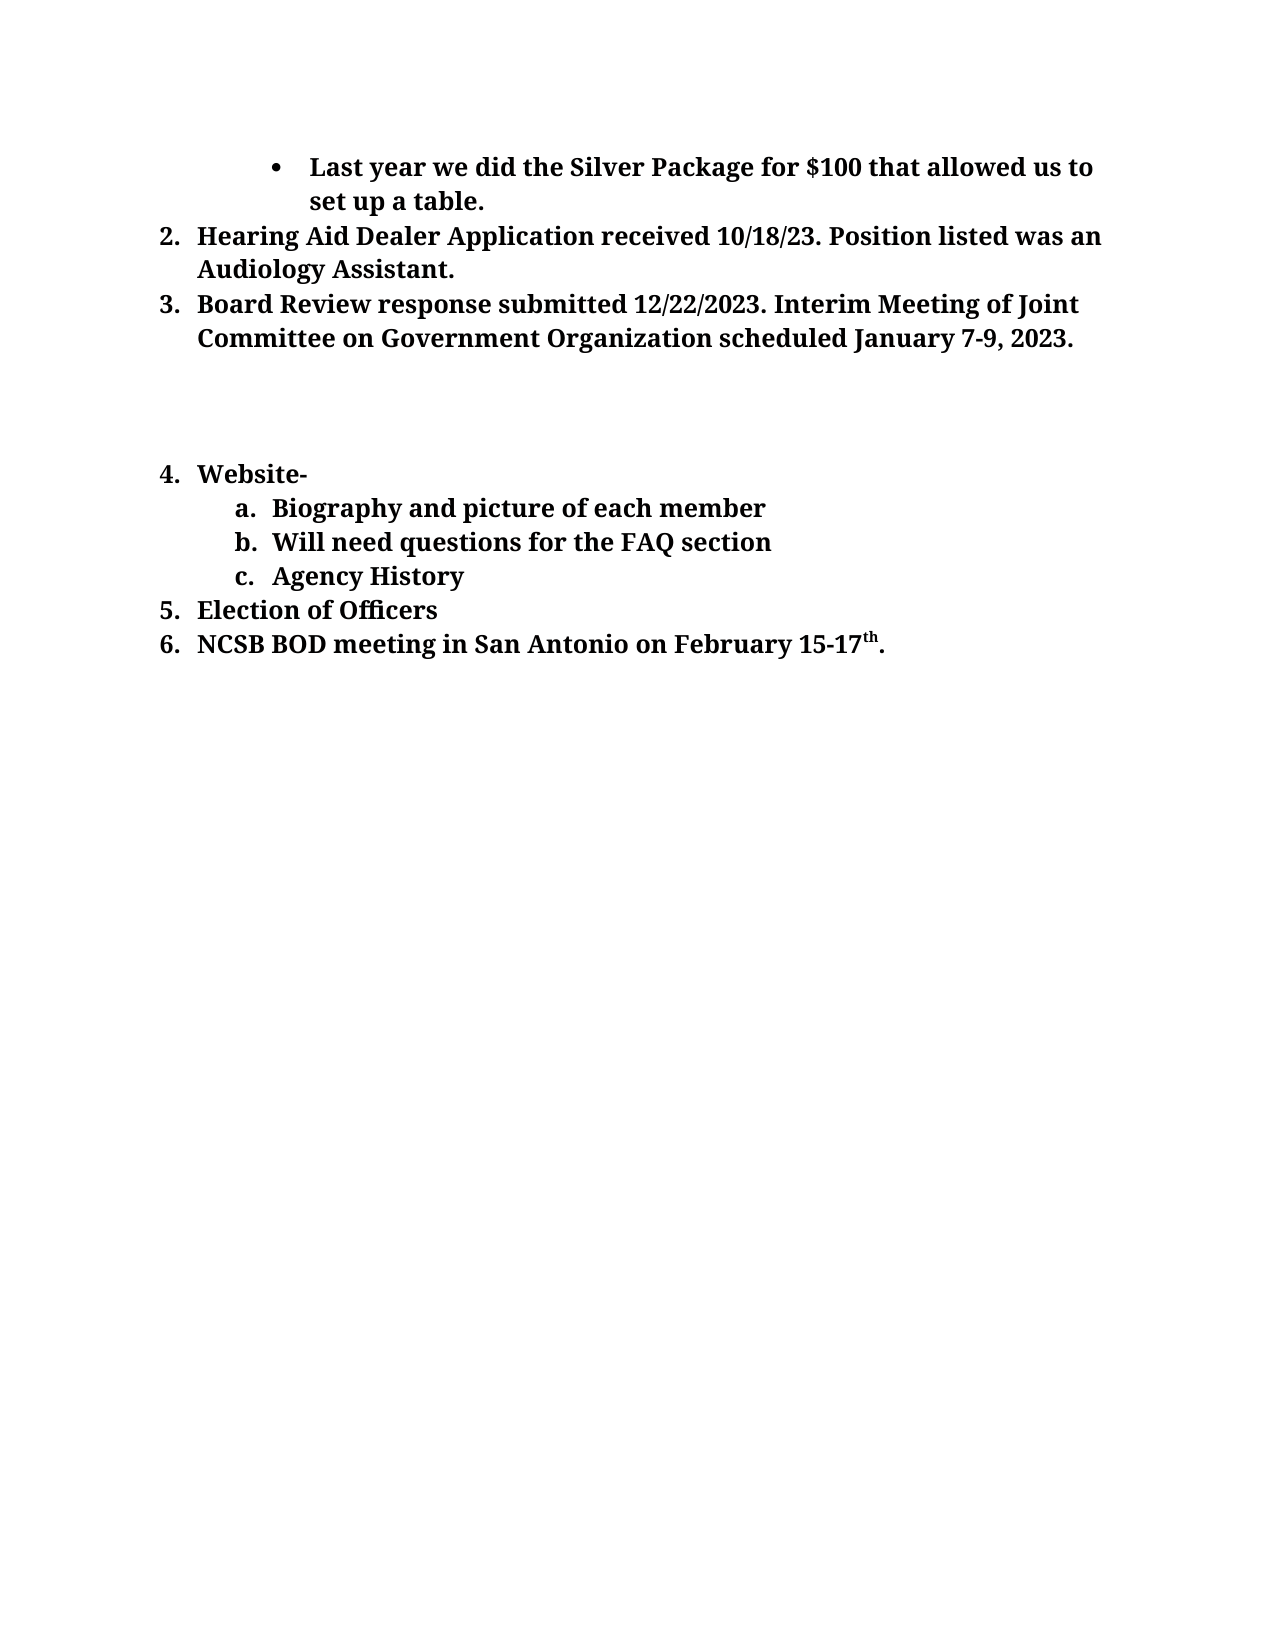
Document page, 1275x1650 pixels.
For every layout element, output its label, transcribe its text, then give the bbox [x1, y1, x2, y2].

list NCSB BOD meeting in San Antonio on February 15-17th. [159, 627, 1110, 661]
list Agency History [234, 559, 1110, 593]
list Election of Officers [159, 593, 1110, 627]
list Biography and picture of each member [234, 491, 1110, 525]
list Website- [159, 457, 1110, 491]
list Last year we did the Silver Package for $100 that allowed us to set up a table. [272, 150, 1110, 218]
list Hearing Aid Dealer Application received 10/18/23. Position listed was an Audiology Assistant. [159, 218, 1110, 286]
list Board Review response submitted 12/22/2023. Interim Meeting of Joint Committee on Government Organization scheduled January 7-9, 2023. [159, 286, 1110, 354]
list Will need questions for the FAQ section [234, 525, 1110, 559]
